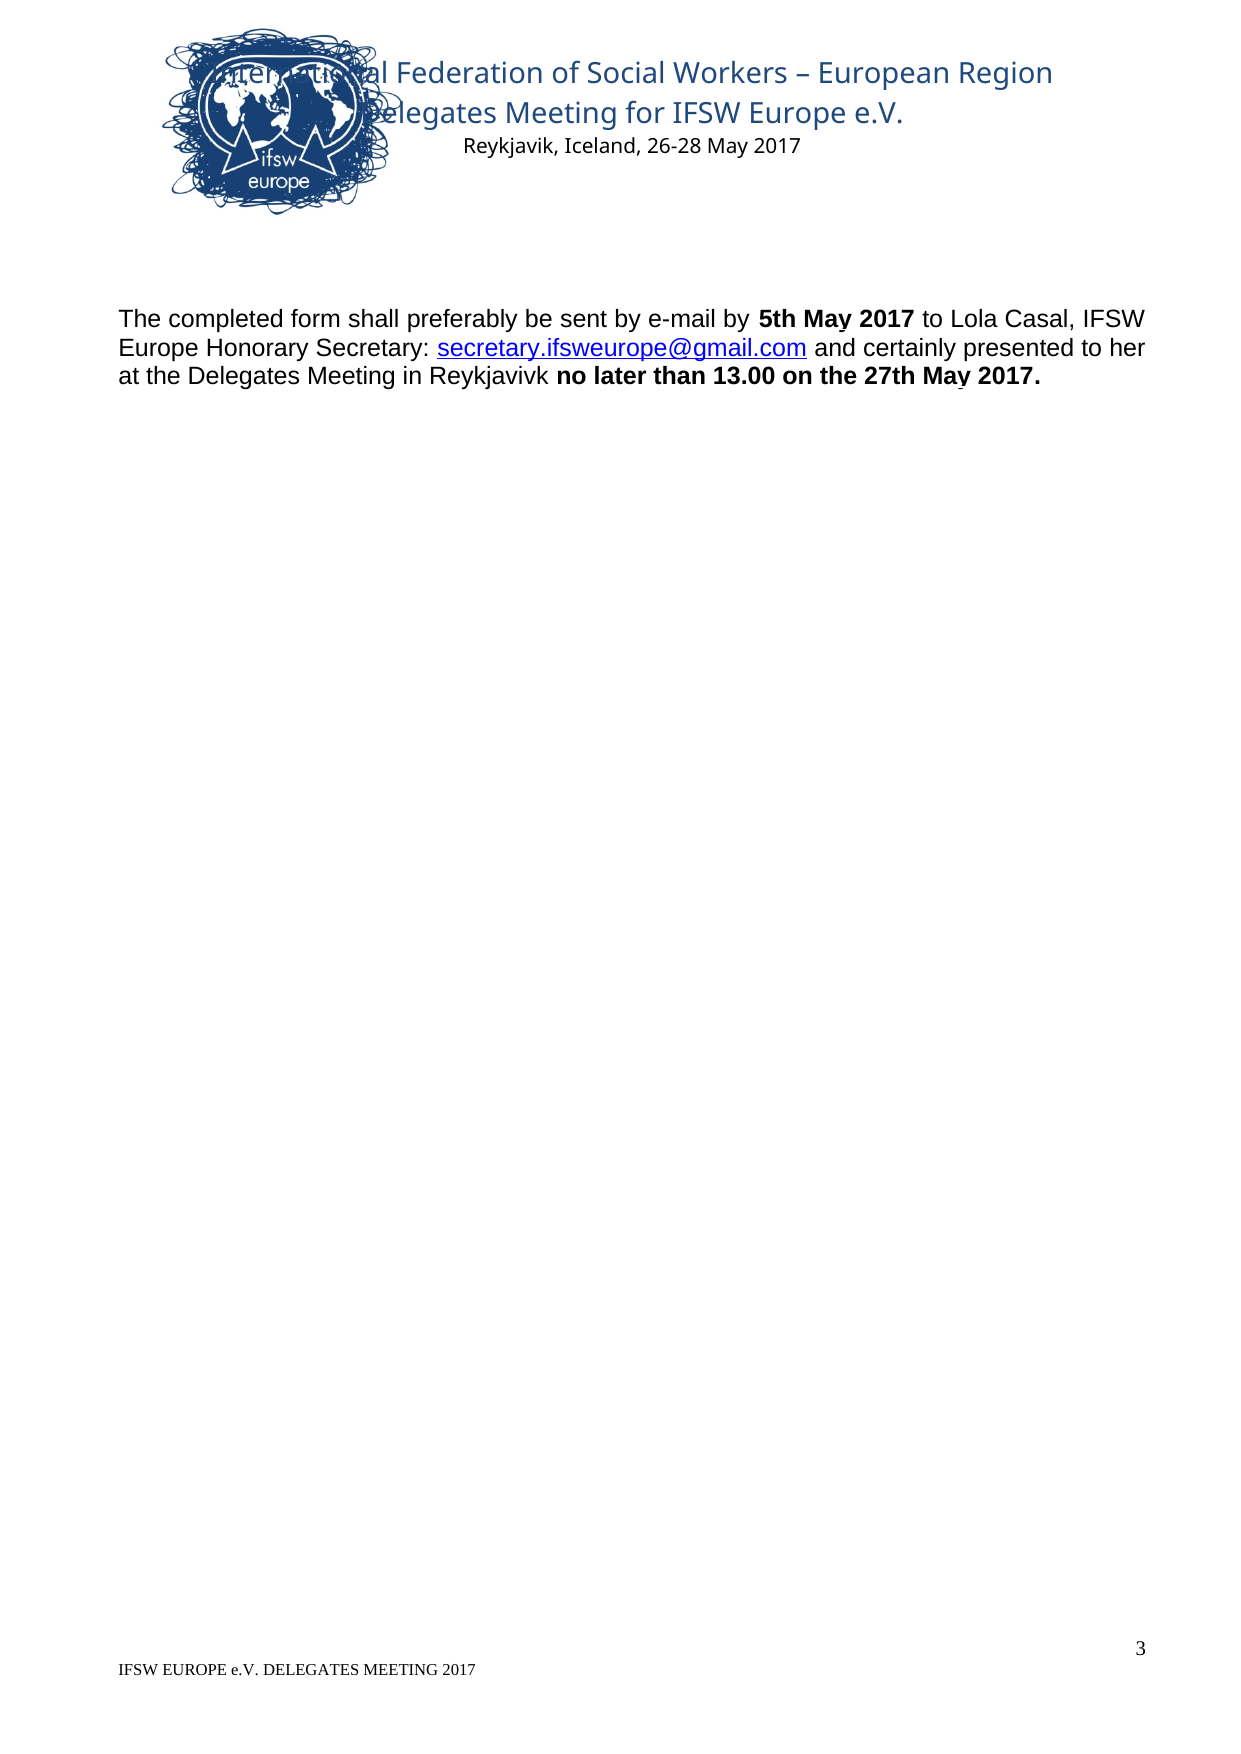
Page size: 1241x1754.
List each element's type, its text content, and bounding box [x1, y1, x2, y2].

text The completed form shall preferably be sent by e-mail by 5th May 2017 to Lola Casal, IFSW Europe Honorary Secretary: secretary.ifsweurope@gmail.com and certainly presented to her at the Delegates Meeting in Reykjavivk no later than 13.00 on the 27th May 2017. [118, 304, 1146, 390]
picture [115, 0, 444, 246]
